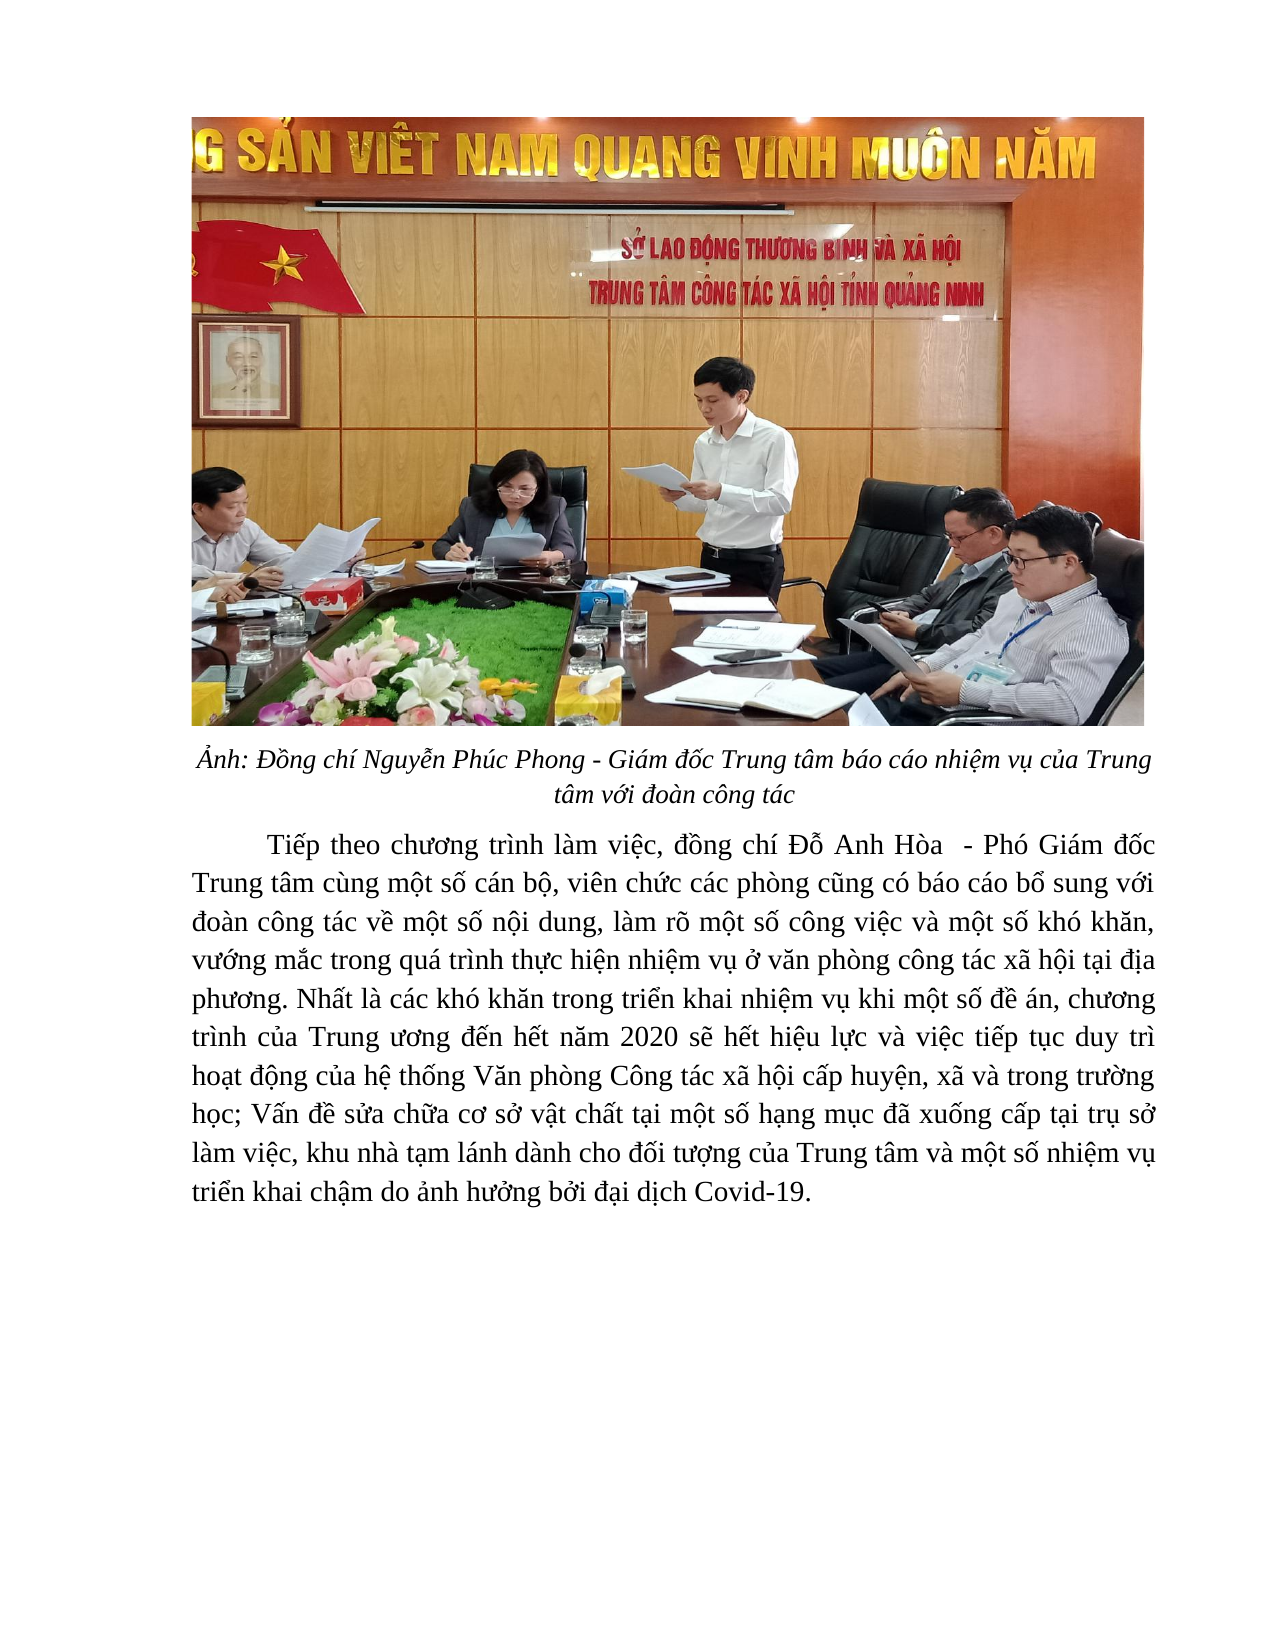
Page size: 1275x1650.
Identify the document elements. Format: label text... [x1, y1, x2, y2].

text Tiếp theo chương trình làm việc, đồng chí Đỗ Anh Hòa - Phó Giám đốc Trung tâm cùng một số cán bộ, viên chức các phòng cũng có báo cáo bổ sung với đoàn công tác về một số nội dung, làm rõ một số công việc và một số khó khăn, vướng mắc trong quá trình thực hiện nhiệm vụ ở văn phòng công tác xã hội tại địa phương. Nhất là các khó khăn trong triển khai nhiệm vụ khi một số đề án, chương trình của Trung ương đến hết năm 2020 sẽ hết hiệu lực và việc tiếp tục duy trì hoạt động của hệ thống Văn phòng Công tác xã hội cấp huyện, xã và trong trường học; Vấn đề sửa chữa cơ sở vật chất tại một số hạng mục đã xuống cấp tại trụ sở làm việc, khu nhà tạm lánh dành cho đối tượng của Trung tâm và một số nhiệm vụ triển khai chậm do ảnh hưởng bởi đại dịch Covid-19. [192, 827, 1157, 1207]
picture [191, 117, 1145, 726]
text Ảnh: Đồng chí Nguyễn Phúc Phong - Giám đốc Trung tâm báo cáo nhiệm vụ của Trung tâm với đoàn công tác [192, 743, 1157, 810]
